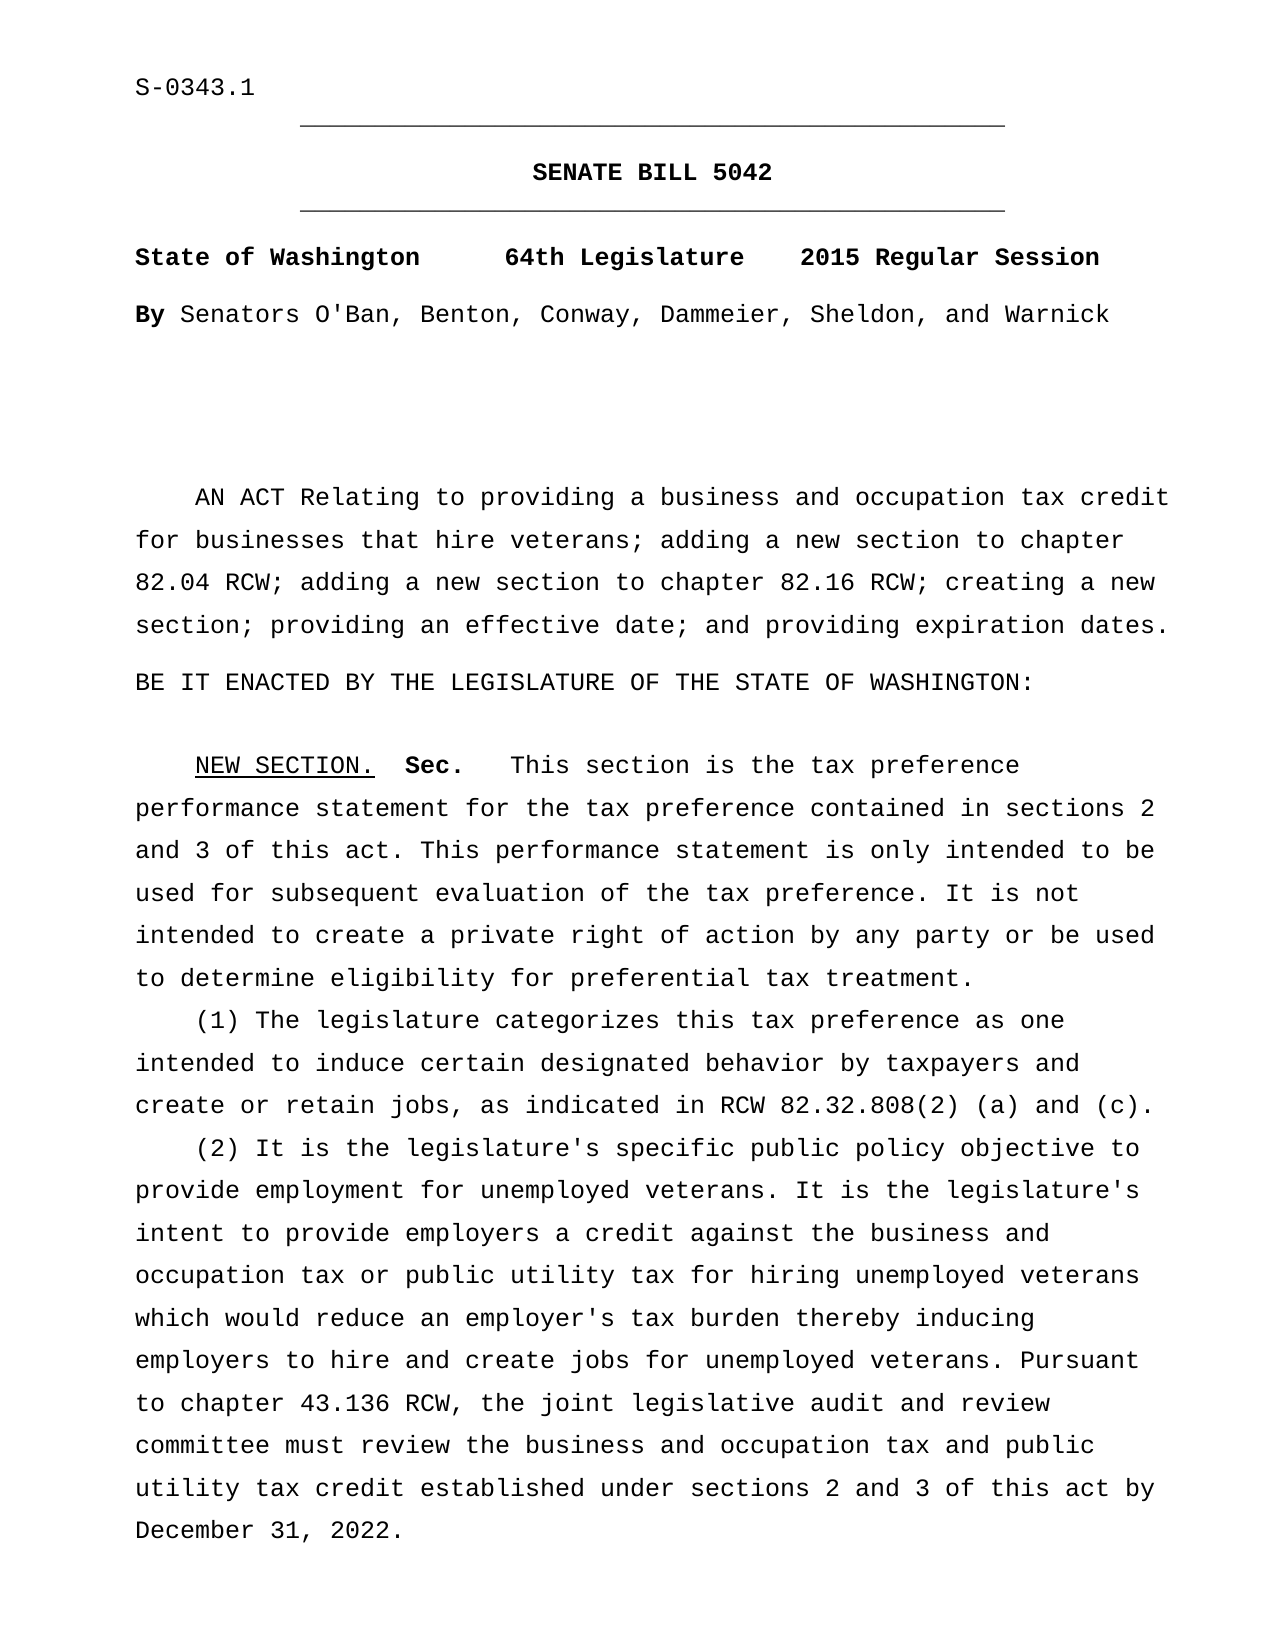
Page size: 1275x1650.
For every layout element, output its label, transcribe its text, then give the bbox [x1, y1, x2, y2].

text NEW SECTION. Sec. This section is the tax preference performance statement for the tax preference contained in sections 2 and 3 of this act. This performance statement is only intended to be used for subsequent evaluation of the tax preference. It is not intended to create a private right of action by any party or be used to determine eligibility for preferential tax treatment. [135, 740, 1170, 995]
text BE IT ENACTED BY THE LEGISLATURE OF THE STATE OF WASHINGTON: [135, 670, 1170, 698]
text By Senators O'Ban, Benton, Conway, Dammeier, Sheldon, and Warnick [135, 302, 1170, 330]
text SENATE BILL 5042 [135, 160, 1170, 188]
text State of Washington 64th Legislature 2015 Regular Session [135, 245, 1170, 273]
text _______________________________________________ [135, 188, 1170, 217]
text _______________________________________________ [135, 103, 1170, 132]
text (1) The legislature categorizes this tax preference as one intended to induce certain designated behavior by taxpayers and create or retain jobs, as indicated in RCW 82.32.808(2) (a) and (c). [135, 995, 1170, 1122]
text (2) It is the legislature's specific public policy objective to provide employment for unemployed veterans. It is the legislature's intent to provide employers a credit against the business and occupation tax or public utility tax for hiring unemployed veterans which would reduce an employer's tax burden thereby inducing employers to hire and create jobs for unemployed veterans. Pursuant to chapter 43.136 RCW, the joint legislative audit and review committee must review the business and occupation tax and public utility tax credit established under sections 2 and 3 of this act by December 31, 2022. [135, 1122, 1170, 1547]
text AN ACT Relating to providing a business and occupation tax credit for businesses that hire veterans; adding a new section to chapter 82.04 RCW; adding a new section to chapter 82.16 RCW; creating a new section; providing an effective date; and providing expiration dates. [135, 472, 1170, 642]
text S-0343.1 [135, 75, 1170, 103]
